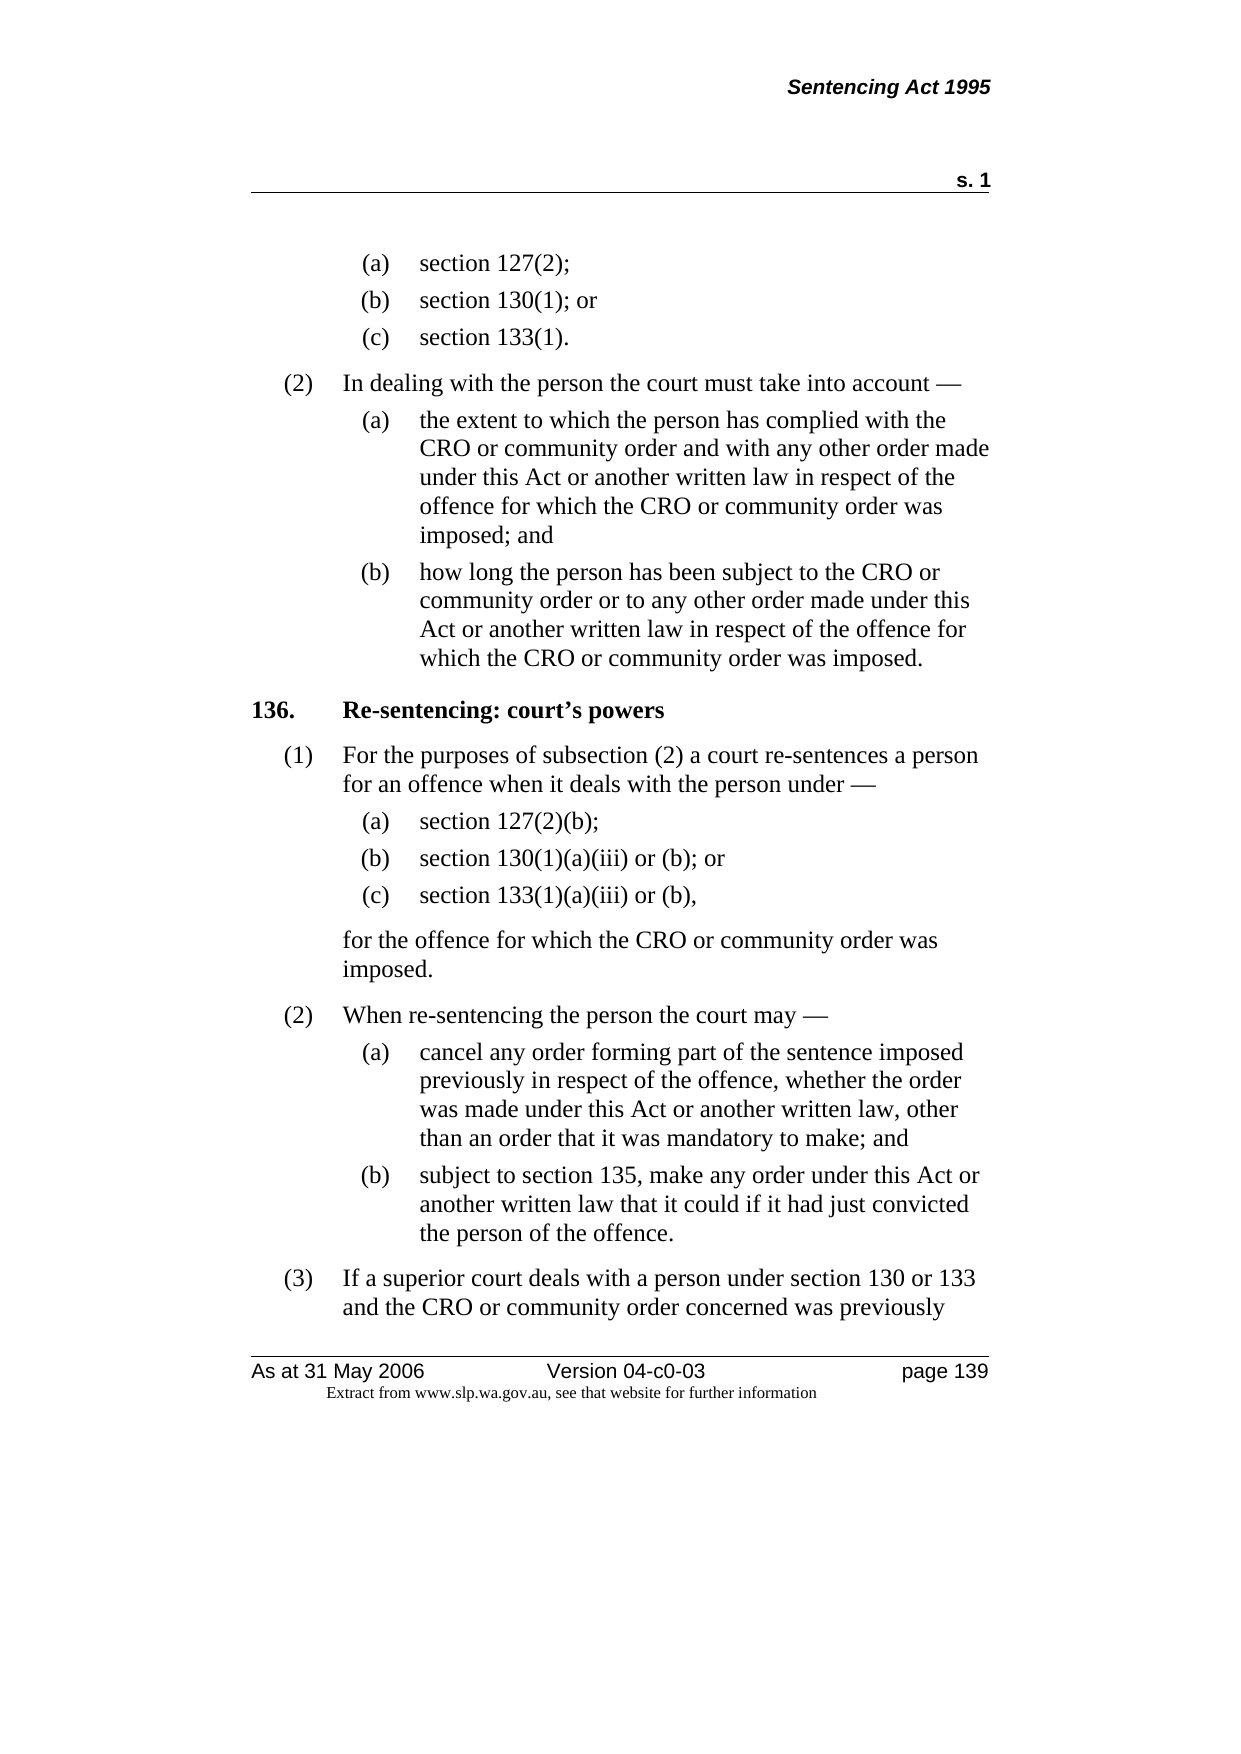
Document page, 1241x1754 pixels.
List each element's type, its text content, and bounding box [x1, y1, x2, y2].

subtitle 136. Re-sentencing: court’s powers [251, 695, 989, 723]
text (a) section 127(2)(b); [251, 806, 989, 835]
text (a) cancel any order forming part of the sentence imposed previously in respect of the offence, whether the order was made under this Act or another written law, other than an order that it was mandatory to make; and [251, 1037, 989, 1152]
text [251, 1263, 989, 1321]
text (b) subject to section 135, make any order under this Act or another written law that it could if it had just convicted the person of the offence. [251, 1160, 989, 1246]
text (b) how long the person has been subject to the CRO or community order or to any other order made under this Act or another written law in respect of the offence for which the CRO or community order was imposed. [251, 557, 989, 672]
text (2) When re-sentencing the person the court may — [251, 1000, 989, 1028]
text (c) section 133(1)(a)(iii) or (b), [251, 880, 989, 909]
text (b) section 130(1)(a)(iii) or (b); or [251, 843, 989, 872]
text (a) section 127(2); [251, 248, 989, 277]
text (2) In dealing with the person the court must take into account — [251, 368, 989, 396]
text (b) section 130(1); or [251, 285, 989, 314]
text (1) For the purposes of subsection (2) a court re-sentences a person for an offence when it deals with the person under — [251, 740, 989, 798]
text for the offence for which the CRO or community order was imposed. [251, 926, 989, 983]
text (a) the extent to which the person has complied with the CRO or community order and with any other order made under this Act or another written law in respect of the offence for which the CRO or community order was imposed; and [251, 405, 989, 548]
text (c) section 133(1). [251, 322, 989, 351]
